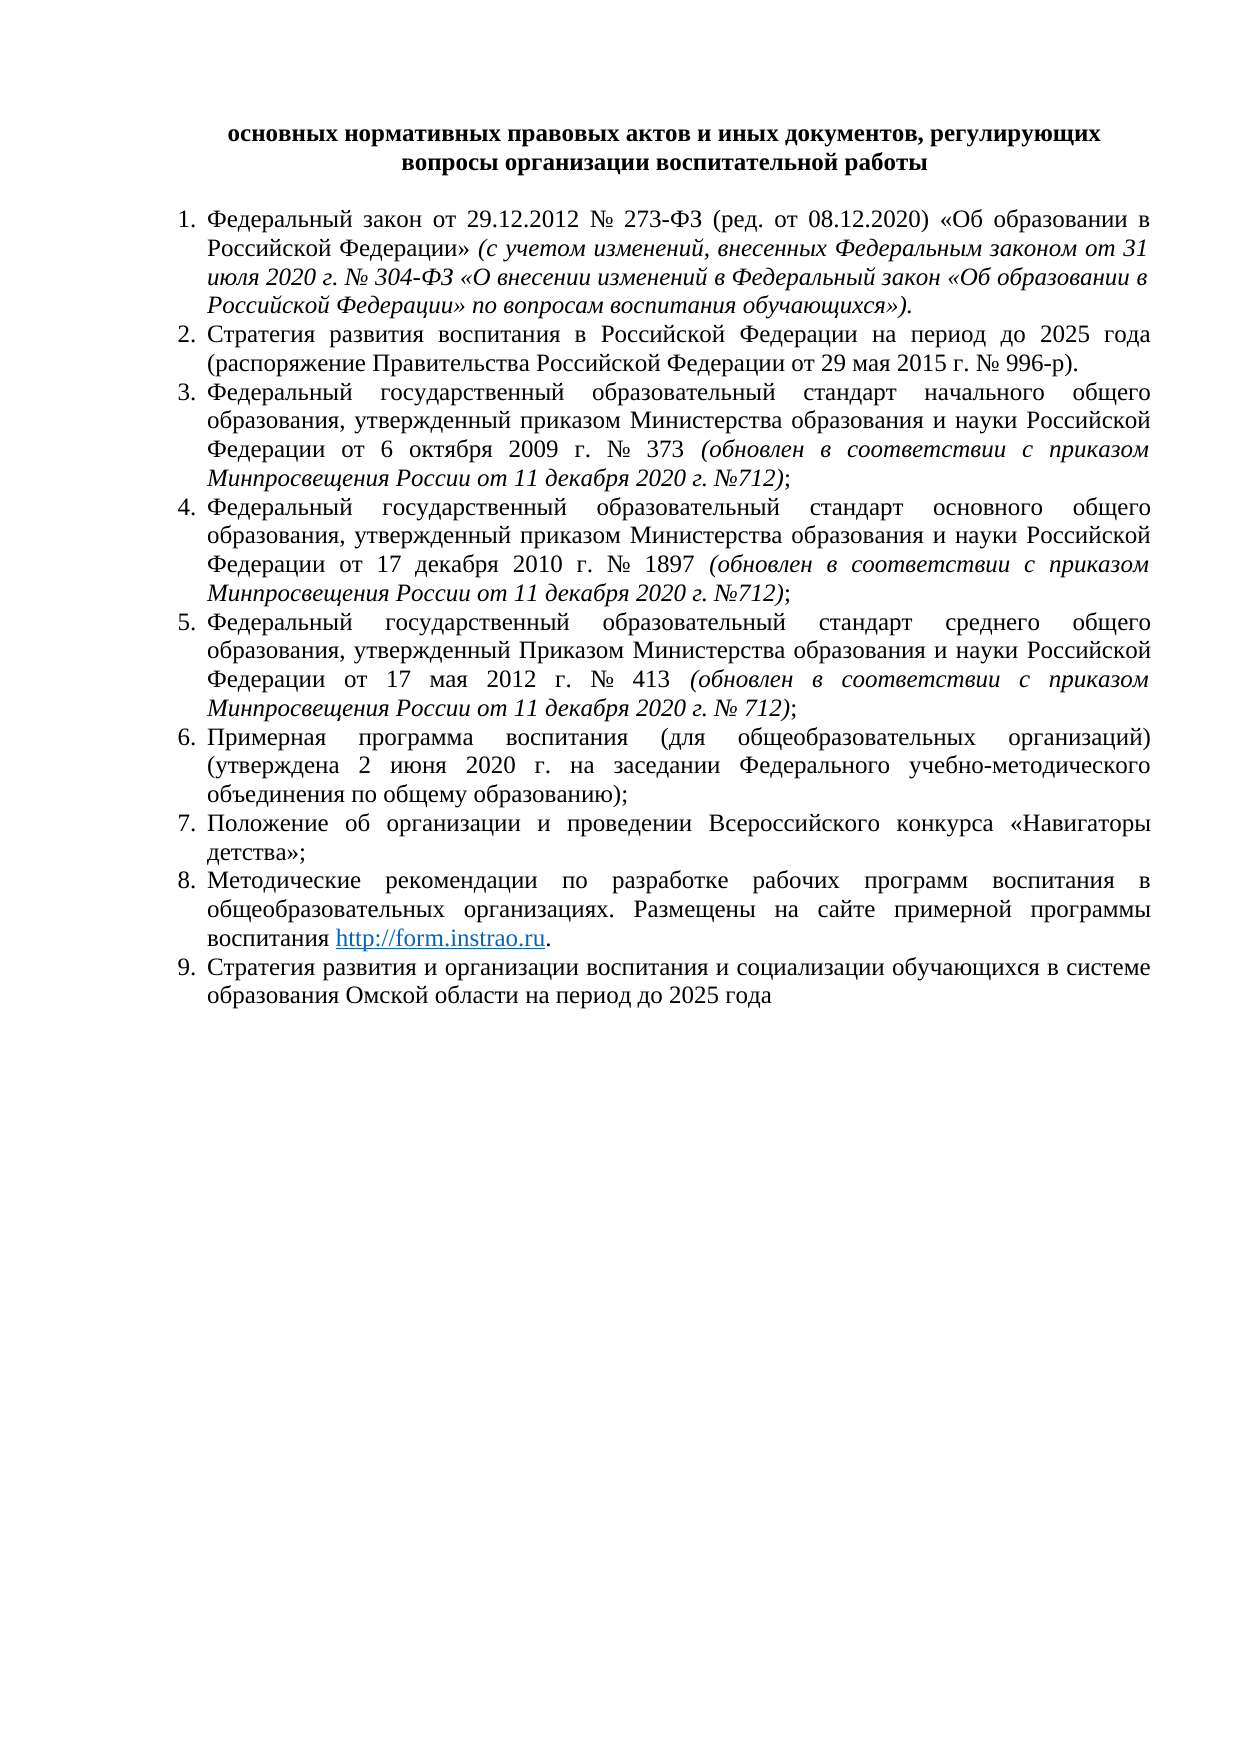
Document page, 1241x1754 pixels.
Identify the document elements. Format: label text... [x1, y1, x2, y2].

list Стратегия развития и организации воспитания и социализации обучающихся в системе образования Омской области на период до 2025 года [177, 952, 1152, 1009]
text основных нормативных правовых актов и иных документов, регулирующих [177, 118, 1152, 147]
list Федеральный закон от 29.12.2012 № 273-ФЗ (ред. от 08.12.2020) «Об образовании в Российской Федерации» (с учетом изменений, внесенных Федеральным законом от 31 июля 2020 г. № 304-ФЗ «О внесении изменений в Федеральный закон «Об образовании в Российской Федерации» по вопросам воспитания обучающихся»). [177, 204, 1152, 319]
list Положение об организации и проведении Всероссийского конкурса «Навигаторы детства»; [177, 808, 1152, 866]
list Федеральный государственный образовательный стандарт среднего общего образования, утвержденный Приказом Министерства образования и науки Российской Федерации от 17 мая 2012 г. № 413 (обновлен в соответствии с приказом Минпросвещения России от 11 декабря 2020 г. № 712); [177, 607, 1152, 722]
text вопросы организации воспитательной работы [177, 147, 1152, 176]
list Методические рекомендации по разработке рабочих программ воспитания в общеобразовательных организациях. Размещены на сайте примерной программы воспитания http://form.instrao.ru. [177, 866, 1152, 952]
list Стратегия развития воспитания в Российской Федерации на период до 2025 года (распоряжение Правительства Российской Федерации от 29 мая 2015 г. № 996-р). [177, 319, 1152, 377]
list Федеральный государственный образовательный стандарт начального общего образования, утвержденный приказом Министерства образования и науки Российской Федерации от 6 октября 2009 г. № 373 (обновлен в соответствии с приказом Минпросвещения России от 11 декабря 2020 г. №712); [177, 377, 1152, 492]
list Федеральный государственный образовательный стандарт основного общего образования, утвержденный приказом Министерства образования и науки Российской Федерации от 17 декабря 2010 г. № 1897 (обновлен в соответствии с приказом Минпросвещения России от 11 декабря 2020 г. №712); [177, 492, 1152, 607]
list Примерная программа воспитания (для общеобразовательных организаций) (утверждена 2 июня 2020 г. на заседании Федерального учебно-методического объединения по общему образованию); [177, 722, 1152, 808]
